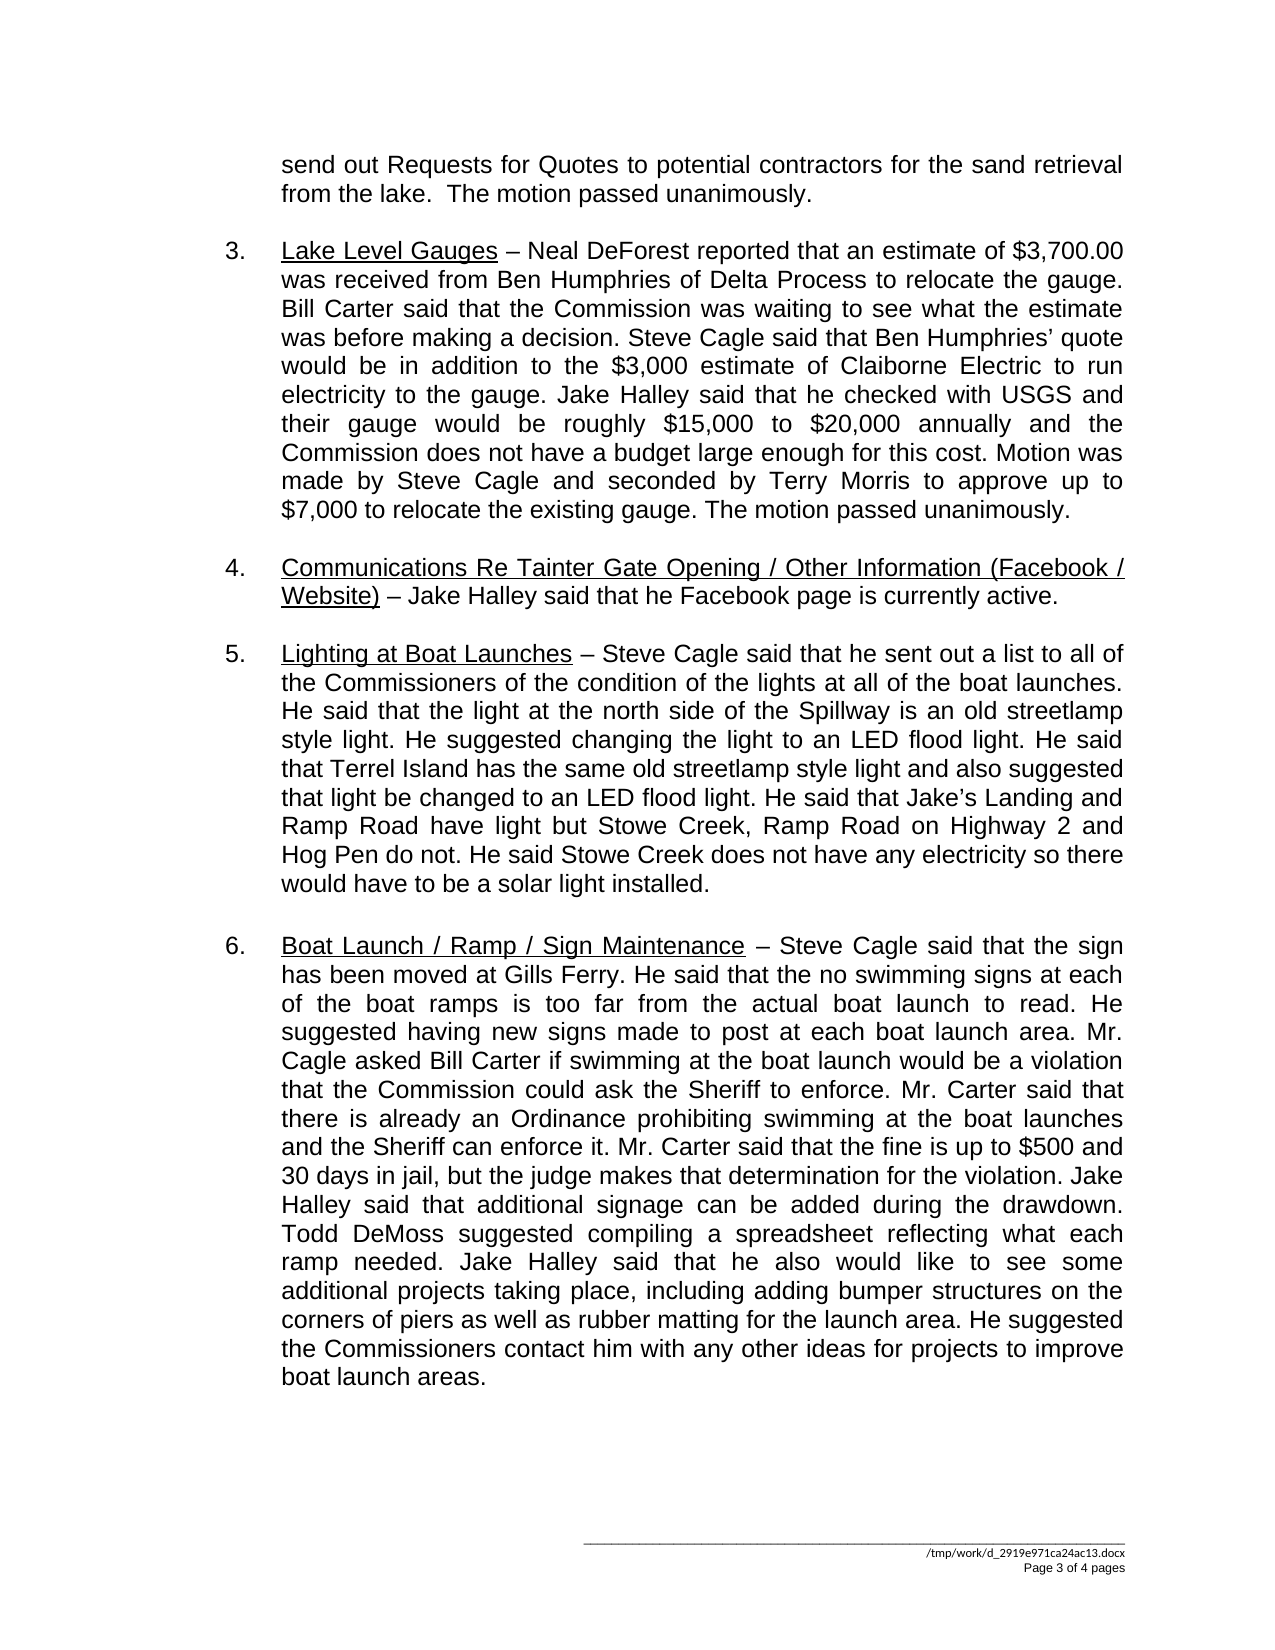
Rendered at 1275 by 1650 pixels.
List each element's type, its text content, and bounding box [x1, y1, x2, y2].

list Lake Level Gauges – Neal DeForest reported that an estimate of $3,700.00 was received from Ben Humphries of Delta Process to relocate the gauge. Bill Carter said that the Commission was waiting to see what the estimate was before making a decision. Steve Cagle said that Ben Humphries’ quote would be in addition to the $3,000 estimate of Claiborne Electric to run electricity to the gauge. Jake Halley said that he checked with USGS and their gauge would be roughly $15,000 to $20,000 annually and the Commission does not have a budget large enough for this cost. Motion was made by Steve Cagle and seconded by Terry Morris to approve up to $7,000 to relocate the existing gauge. The motion passed unanimously. [225, 236, 1125, 524]
list Communications Re Tainter Gate Opening / Other Information (Facebook / Website) – Jake Halley said that he Facebook page is currently active. [225, 552, 1125, 610]
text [281, 150, 1125, 207]
list Lighting at Boat Launches – Steve Cagle said that he sent out a list to all of the Commissioners of the condition of the lights at all of the boat launches. He said that the light at the north side of the Spillway is an old streetlamp style light. He suggested changing the light to an LED flood light. He said that Terrel Island has the same old streetlamp style light and also suggested that light be changed to an LED flood light. He said that Jake’s Landing and Ramp Road have light but Stowe Creek, Ramp Road on Highway 2 and Hog Pen do not. He said Stowe Creek does not have any electricity so there would have to be a solar light installed. [225, 639, 1125, 897]
list Boat Launch / Ramp / Sign Maintenance – Steve Cagle said that the sign has been moved at Gills Ferry. He said that the no swimming signs at each of the boat ramps is too far from the actual boat launch to read. He suggested having new signs made to post at each boat launch area. Mr. Cagle asked Bill Carter if swimming at the boat launch would be a violation that the Commission could ask the Sheriff to enforce. Mr. Carter said that there is already an Ordinance prohibiting swimming at the boat launches and the Sheriff can enforce it. Mr. Carter said that the fine is up to $500 and 30 days in jail, but the judge makes that determination for the violation. Jake Halley said that additional signage can be added during the drawdown. Todd DeMoss suggested compiling a spreadsheet reflecting what each ramp needed. Jake Halley said that he also would like to see some additional projects taking place, including adding bumper structures on the corners of piers as well as rubber matting for the launch area. He suggested the Commissioners contact him with any other ideas for projects to improve boat launch areas. [225, 931, 1125, 1391]
